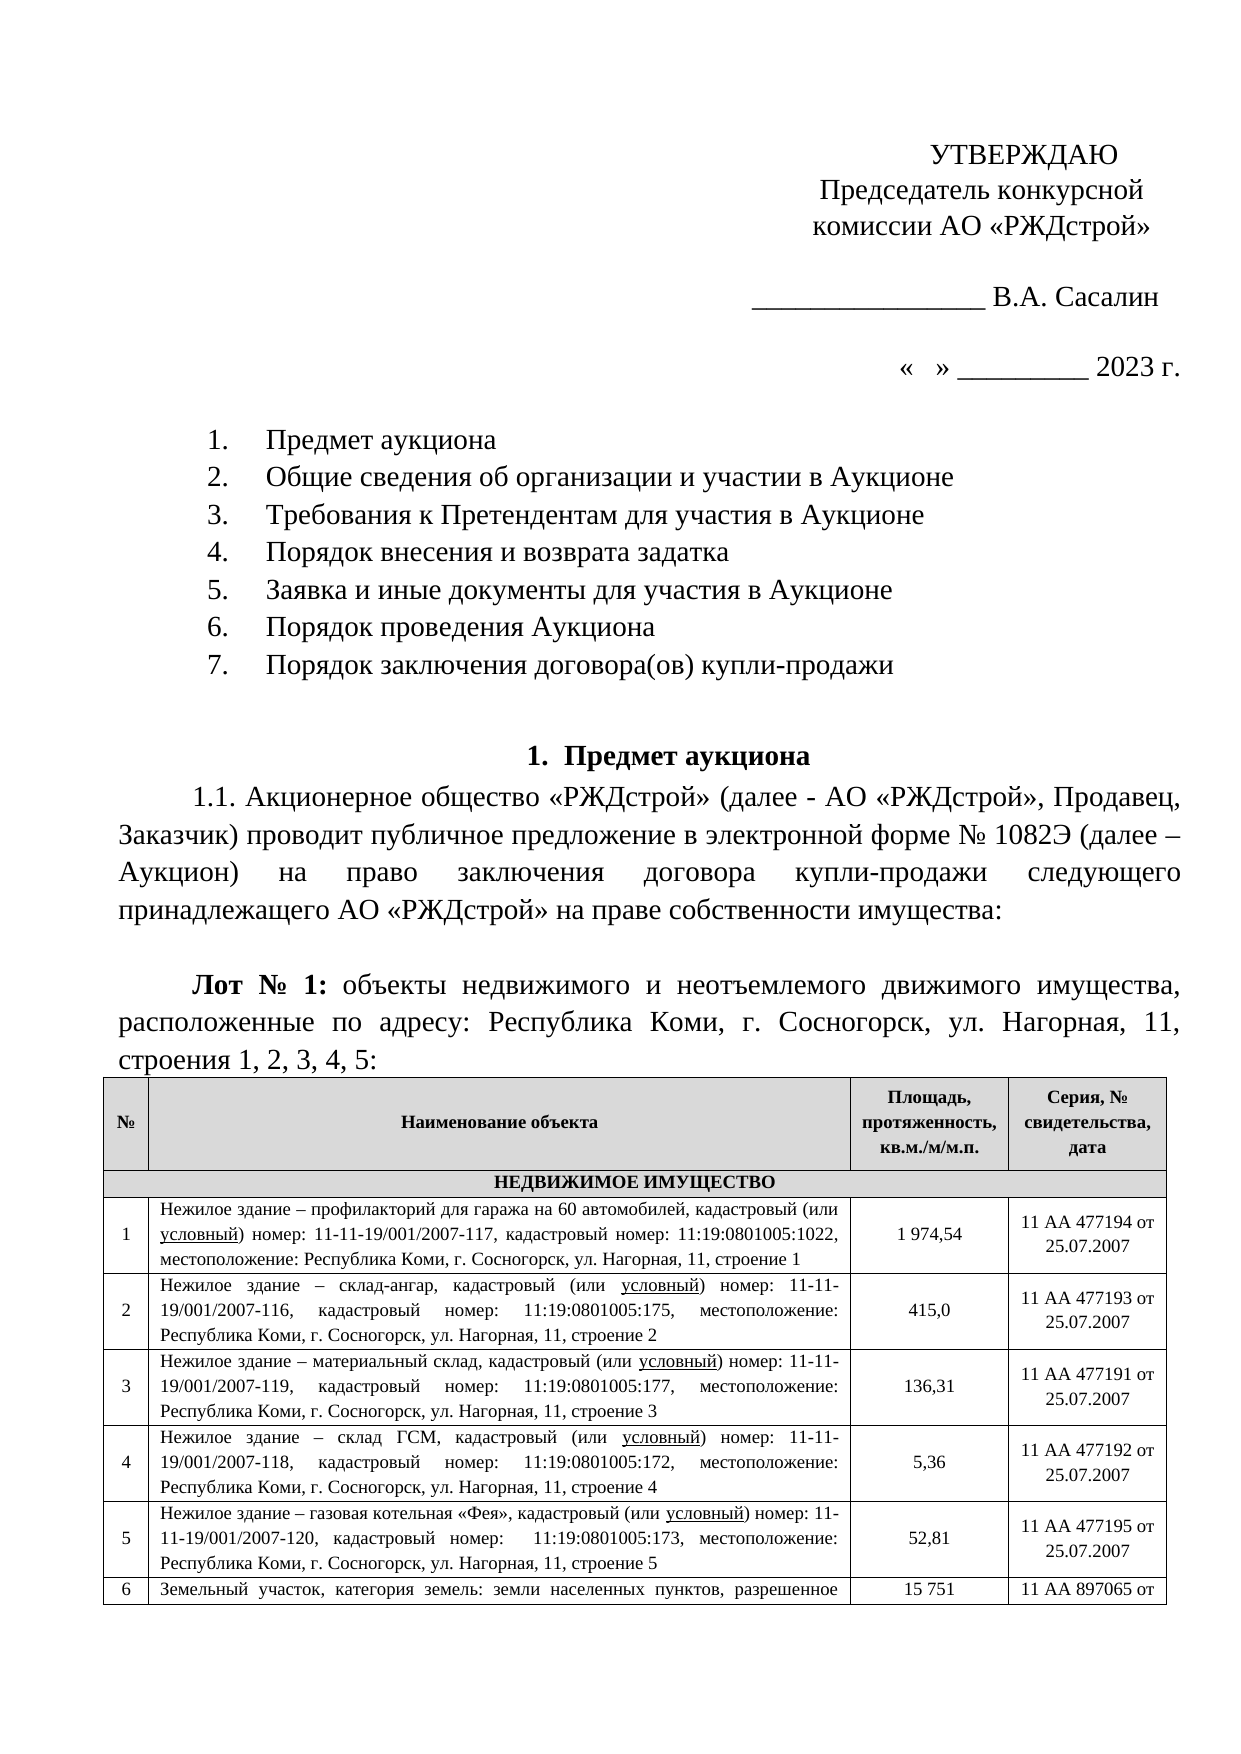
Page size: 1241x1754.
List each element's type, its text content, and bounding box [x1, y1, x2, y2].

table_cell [149, 1578, 850, 1604]
table_header Серия, № свидетельства, дата [1009, 1078, 1166, 1170]
table_cell 11 АА 477193 от 25.07.2007 [1009, 1274, 1166, 1349]
table_cell Нежилое здание – профилакторий для гаража на 60 автомобилей, кадастровый (или условный) номер: 11-11-19/001/2007-117, кадастровый номер: 11:19:0801005:1022, местоположение: Республика Коми, г. Сосногорск, ул. Нагорная, 11, строение 1 [149, 1198, 850, 1273]
table_cell Нежилое здание – газовая котельная «Фея», кадастровый (или условный) номер: 11-11-19/001/2007-120, кадастровый номер: 11:19:0801005:173, местоположение: Республика Коми, г. Сосногорск, ул. Нагорная, 11, строение 5 [149, 1502, 850, 1577]
list Требования к Претендентам для участия в Аукционе [118, 494, 1181, 532]
list Предмет аукциона [118, 419, 1181, 457]
text Председатель конкурсной комиссии АО «РЖДстрой» [782, 171, 1181, 242]
table_cell 52,81 [851, 1502, 1008, 1577]
table_cell 4 [104, 1426, 148, 1501]
table_cell 415,0 [851, 1274, 1008, 1349]
table_cell 6 [104, 1578, 148, 1604]
list Заявка и иные документы для участия в Аукционе [118, 569, 1181, 607]
table_header № [104, 1078, 148, 1170]
table_cell 136,31 [851, 1350, 1008, 1425]
list Акционерное общество «РЖДстрой» (далее - АО «РЖДстрой», Продавец, Заказчик) проводит публичное предложение в электронной форме № 1082Э (далее – Аукцион) на право заключения договора купли-продажи следующего принадлежащего АО «РЖДстрой» на праве собственности имущества: [118, 777, 1181, 927]
table_cell Нежилое здание – материальный склад, кадастровый (или условный) номер: 11-11-19/001/2007-119, кадастровый номер: 11:19:0801005:177, местоположение: Республика Коми, г. Сосногорск, ул. Нагорная, 11, строение 3 [149, 1350, 850, 1425]
text УТВЕРЖДАЮ [929, 136, 1181, 171]
table_cell 11 АА 477191 от 25.07.2007 [1009, 1350, 1166, 1425]
table_cell Нежилое здание – склад ГСМ, кадастровый (или условный) номер: 11-11-19/001/2007-118, кадастровый номер: 11:19:0801005:172, местоположение: Республика Коми, г. Сосногорск, ул. Нагорная, 11, строение 4 [149, 1426, 850, 1501]
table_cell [1009, 1578, 1166, 1604]
text « » _________ 2023 г. [118, 348, 1181, 384]
text ________________ В.А. Сасалин [634, 278, 1181, 313]
list Общие сведения об организации и участии в Аукционе [118, 457, 1181, 494]
table_cell 5,36 [851, 1426, 1008, 1501]
table_header Площадь, протяженность, кв.м./м/м.п. [851, 1078, 1008, 1170]
table_cell 3 [104, 1350, 148, 1425]
table_cell 11 АА 477192 от 25.07.2007 [1009, 1426, 1166, 1501]
list Порядок проведения Аукциона [118, 607, 1181, 644]
table_cell НЕДВИЖИМОЕ ИМУЩЕСТВО [104, 1171, 1166, 1197]
table_cell 2 [104, 1274, 148, 1349]
table_cell 1 [104, 1198, 148, 1273]
table_cell 5 [104, 1502, 148, 1577]
list Порядок заключения договора(ов) купли-продажи [118, 644, 1181, 682]
subtitle Предмет аукциона [156, 738, 1181, 772]
table_cell 15 751 [851, 1578, 1008, 1604]
table_cell Нежилое здание – склад-ангар, кадастровый (или условный) номер: 11-11-19/001/2007-116, кадастровый номер: 11:19:0801005:175, местоположение: Республика Коми, г. Сосногорск, ул. Нагорная, 11, строение 2 [149, 1274, 850, 1349]
list Порядок внесения и возврата задатка [118, 532, 1181, 569]
table_header Наименование объекта [149, 1078, 850, 1170]
text Лот № 1: объекты недвижимого и неотъемлемого движимого имущества, расположенные по адресу: Республика Коми, г. Сосногорск, ул. Нагорная, 11, строения 1, 2, 3, 4, 5: [118, 964, 1181, 1077]
table_cell 11 АА 477195 от 25.07.2007 [1009, 1502, 1166, 1577]
table_cell 1 974,54 [851, 1198, 1008, 1273]
table_cell 11 АА 477194 от 25.07.2007 [1009, 1198, 1166, 1273]
